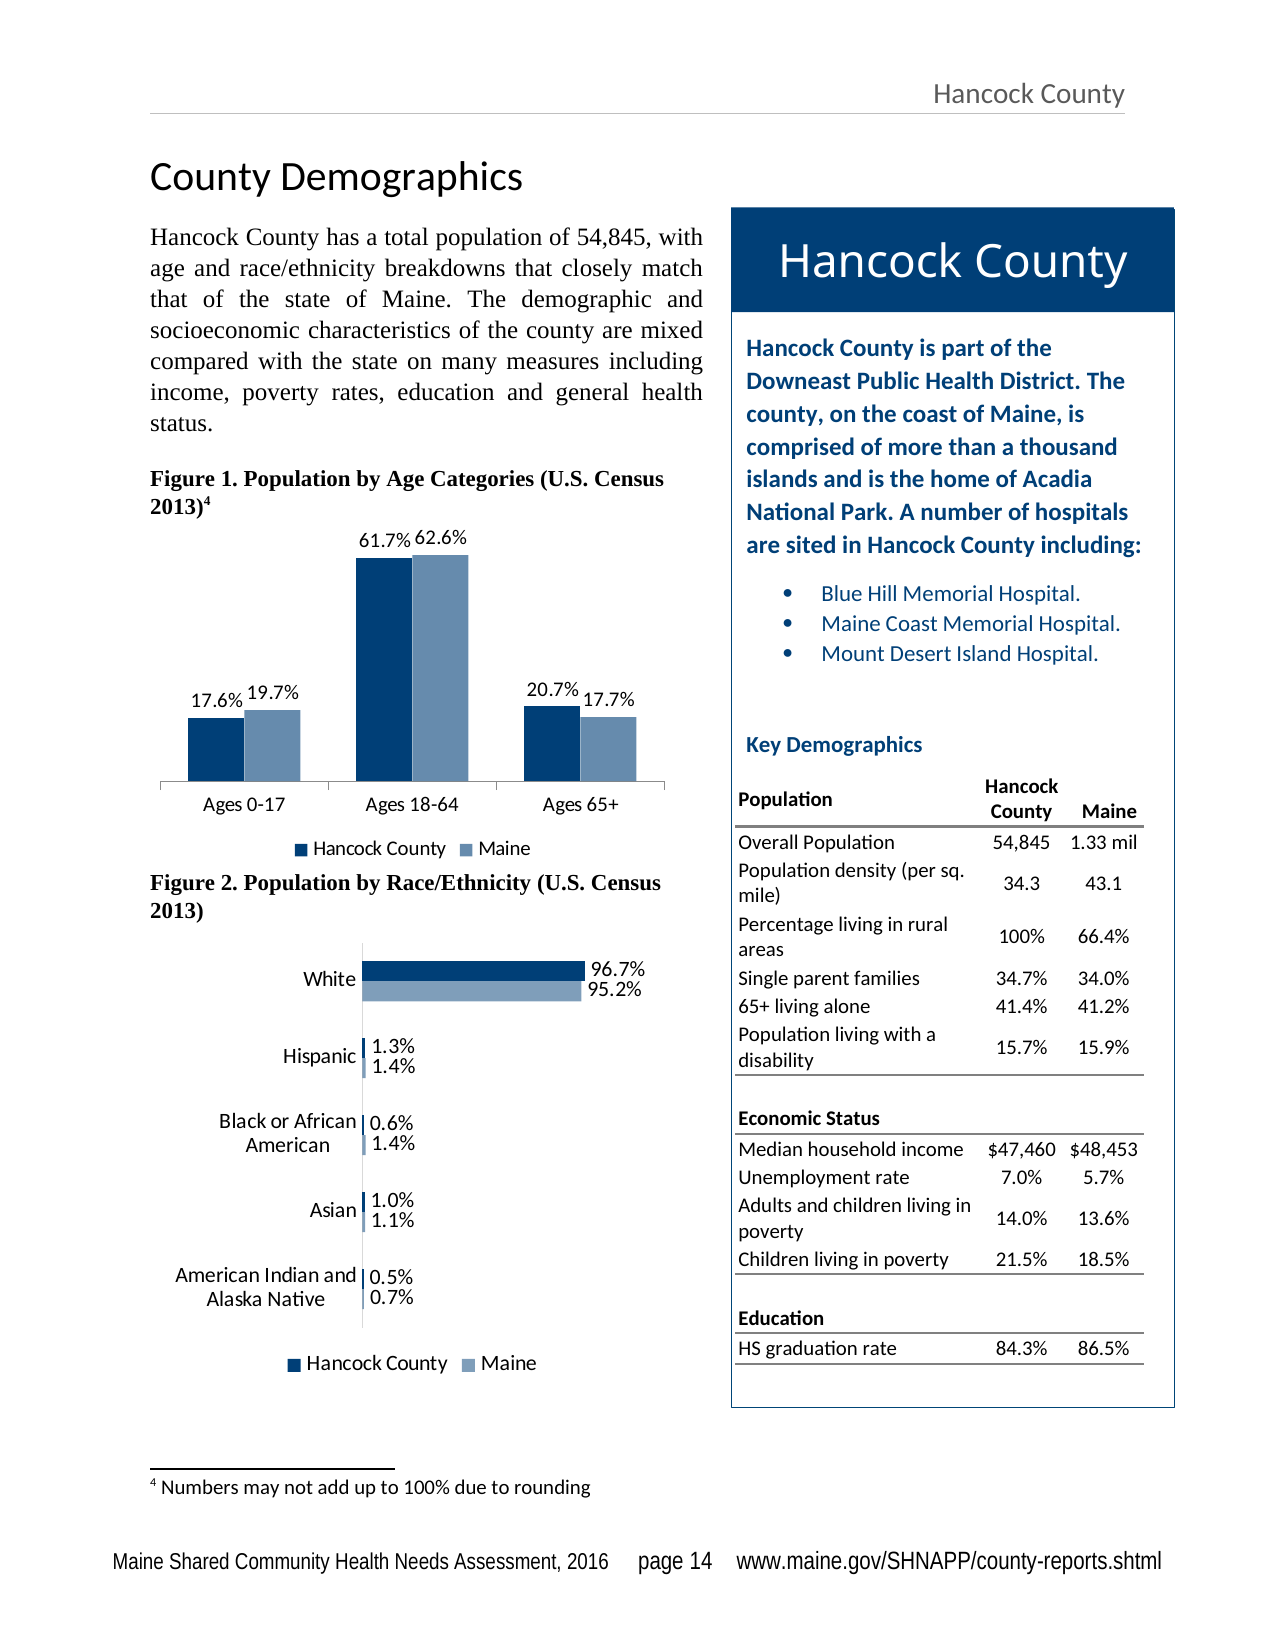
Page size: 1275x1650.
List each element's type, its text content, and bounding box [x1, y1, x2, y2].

text Figure 2. Population by Race/Ethnicity (U.S. Census 2013) [150, 869, 731, 923]
text Figure 2. Population by Race/Ethnicity (U.S. Census 2013) [732, 869, 1125, 923]
subtitle County Demographics [150, 150, 1125, 201]
text Figure 1. Population by Age Categories (U.S. Census 2013) [732, 465, 1125, 519]
text Figure 1. Population by Age Categories (U.S. Census 2013) [150, 465, 731, 519]
text Hancock County has a total population of 54,845, with age and race/ethnicity breakdowns that closely match that of the state of Maine. The demographic and socioeconomic characteristics of the county are mixed compared with the state on many measures including income, poverty rates, education and general health status. [150, 222, 703, 437]
